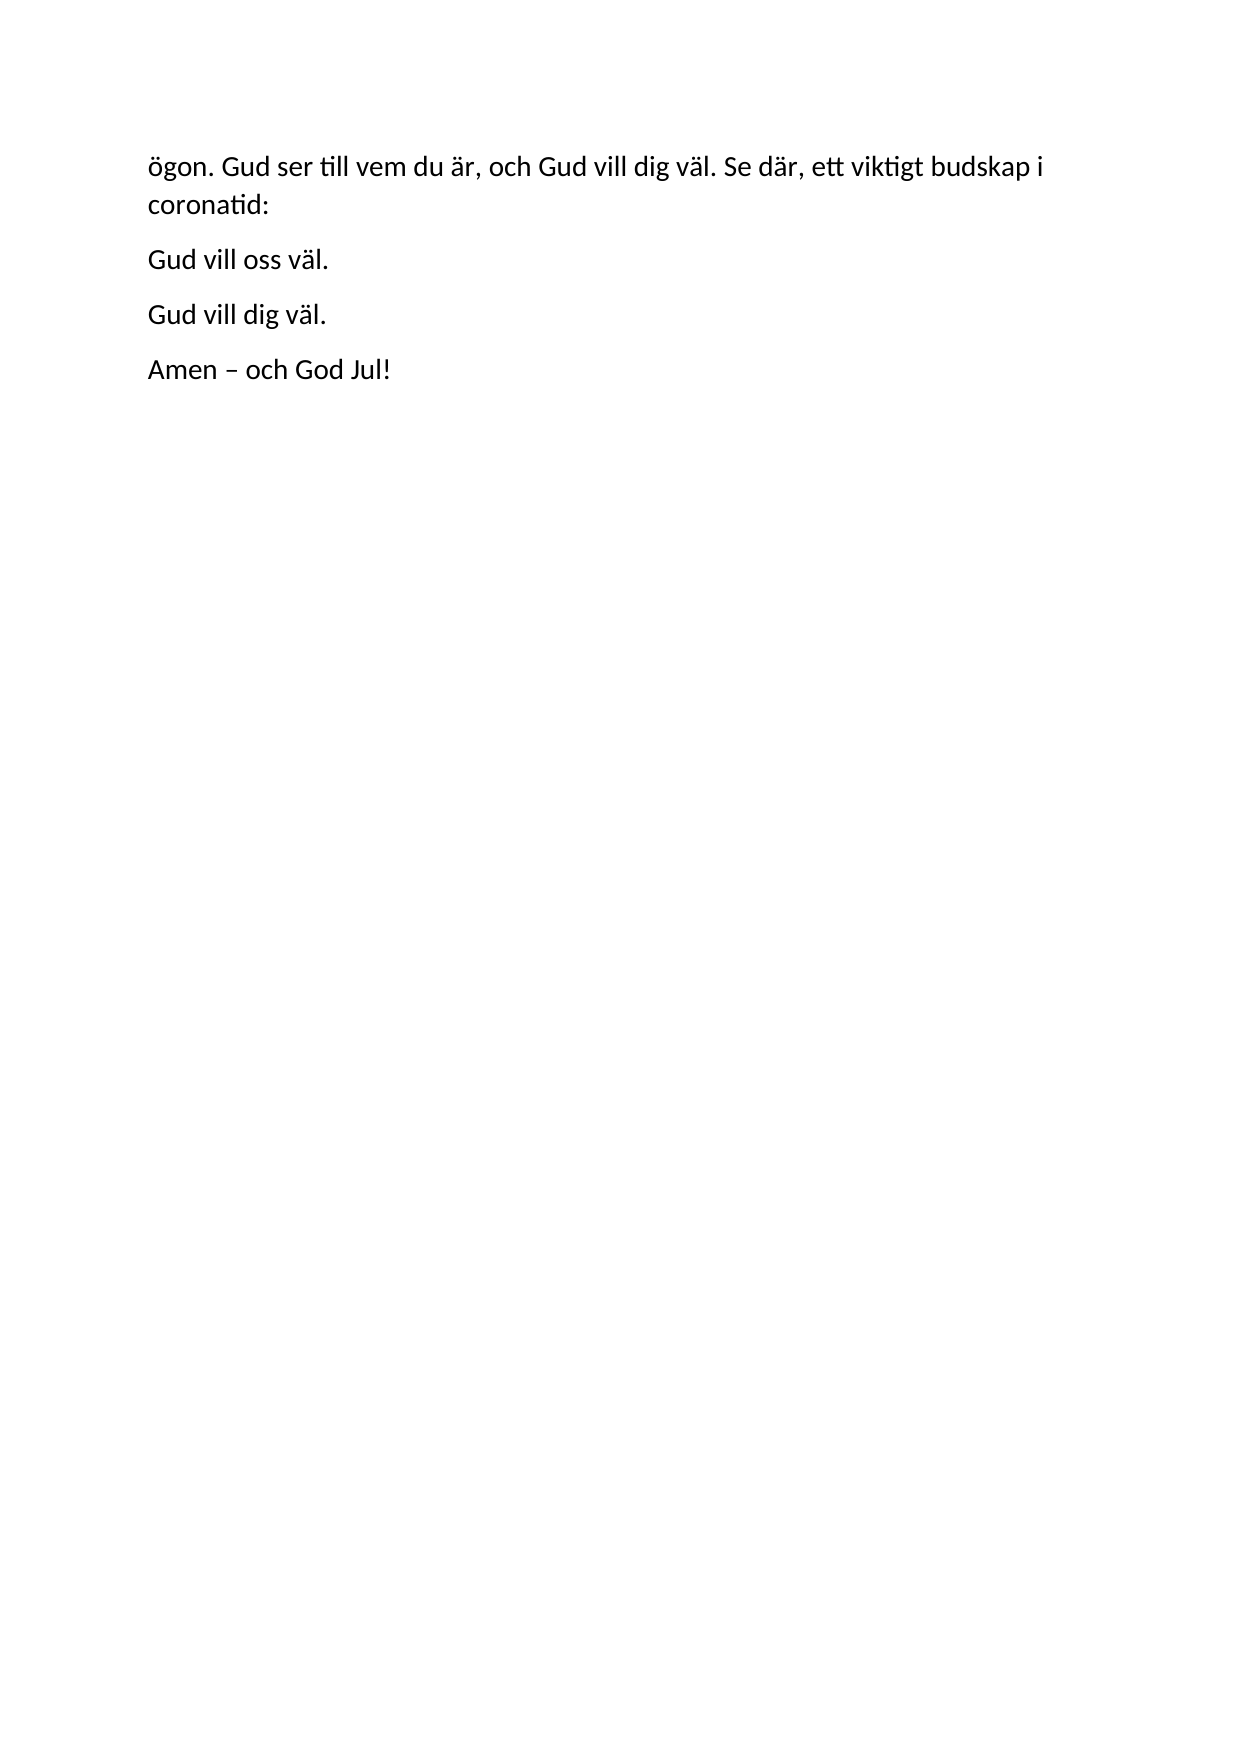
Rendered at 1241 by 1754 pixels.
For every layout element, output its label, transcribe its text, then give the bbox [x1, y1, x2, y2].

text Gud vill dig väl. [148, 296, 1093, 332]
text Gud vill oss väl. [148, 241, 1093, 277]
text Amen – och God Jul! [148, 351, 1093, 387]
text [148, 148, 1093, 222]
